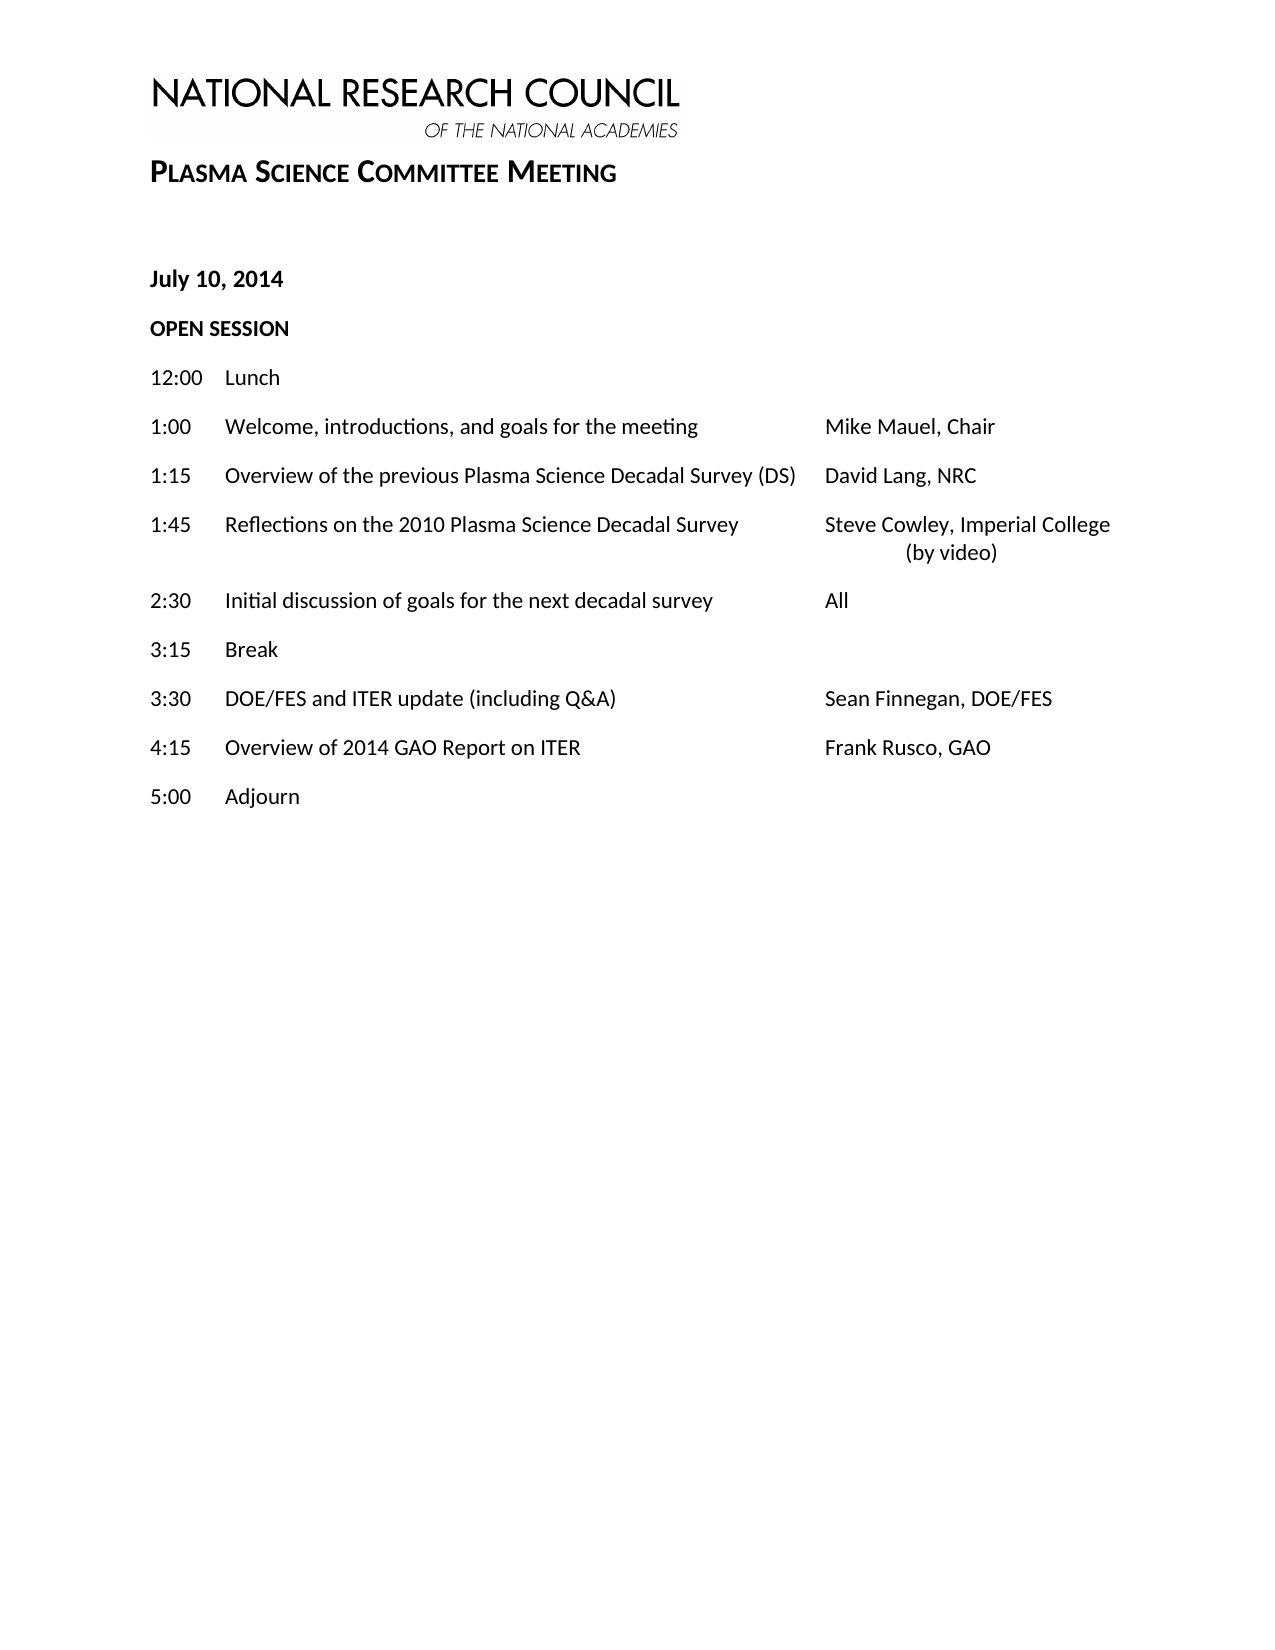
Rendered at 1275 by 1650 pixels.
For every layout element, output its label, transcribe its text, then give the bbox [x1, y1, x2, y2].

text Plasma Science Committee Meeting [150, 150, 1125, 191]
text 1:45 Reflections on the 2010 Plasma Science Decadal Survey Steve Cowley, Imperial College (by video) [150, 510, 1125, 566]
text 2:30 Initial discussion of goals for the next decadal survey All [150, 587, 1125, 614]
text 3:15 Break [150, 635, 1125, 663]
text 1:00 Welcome, introductions, and goals for the meeting Mike Mauel, Chair [150, 412, 1125, 440]
text 3:30 DOE/FES and ITER update (including Q&A) Sean Finnegan, DOE/FES [150, 684, 1125, 712]
text 1:15 Overview of the previous Plasma Science Decadal Survey (DS) David Lang, NRC [150, 461, 1125, 489]
text 4:15 Overview of 2014 GAO Report on ITER Frank Rusco, GAO [150, 733, 1125, 761]
text OPEN SESSION [150, 314, 1125, 342]
text 5:00 Adjourn [150, 782, 1125, 810]
text 12:00 Lunch [150, 363, 1125, 391]
text July 10, 2014 [150, 263, 1125, 293]
